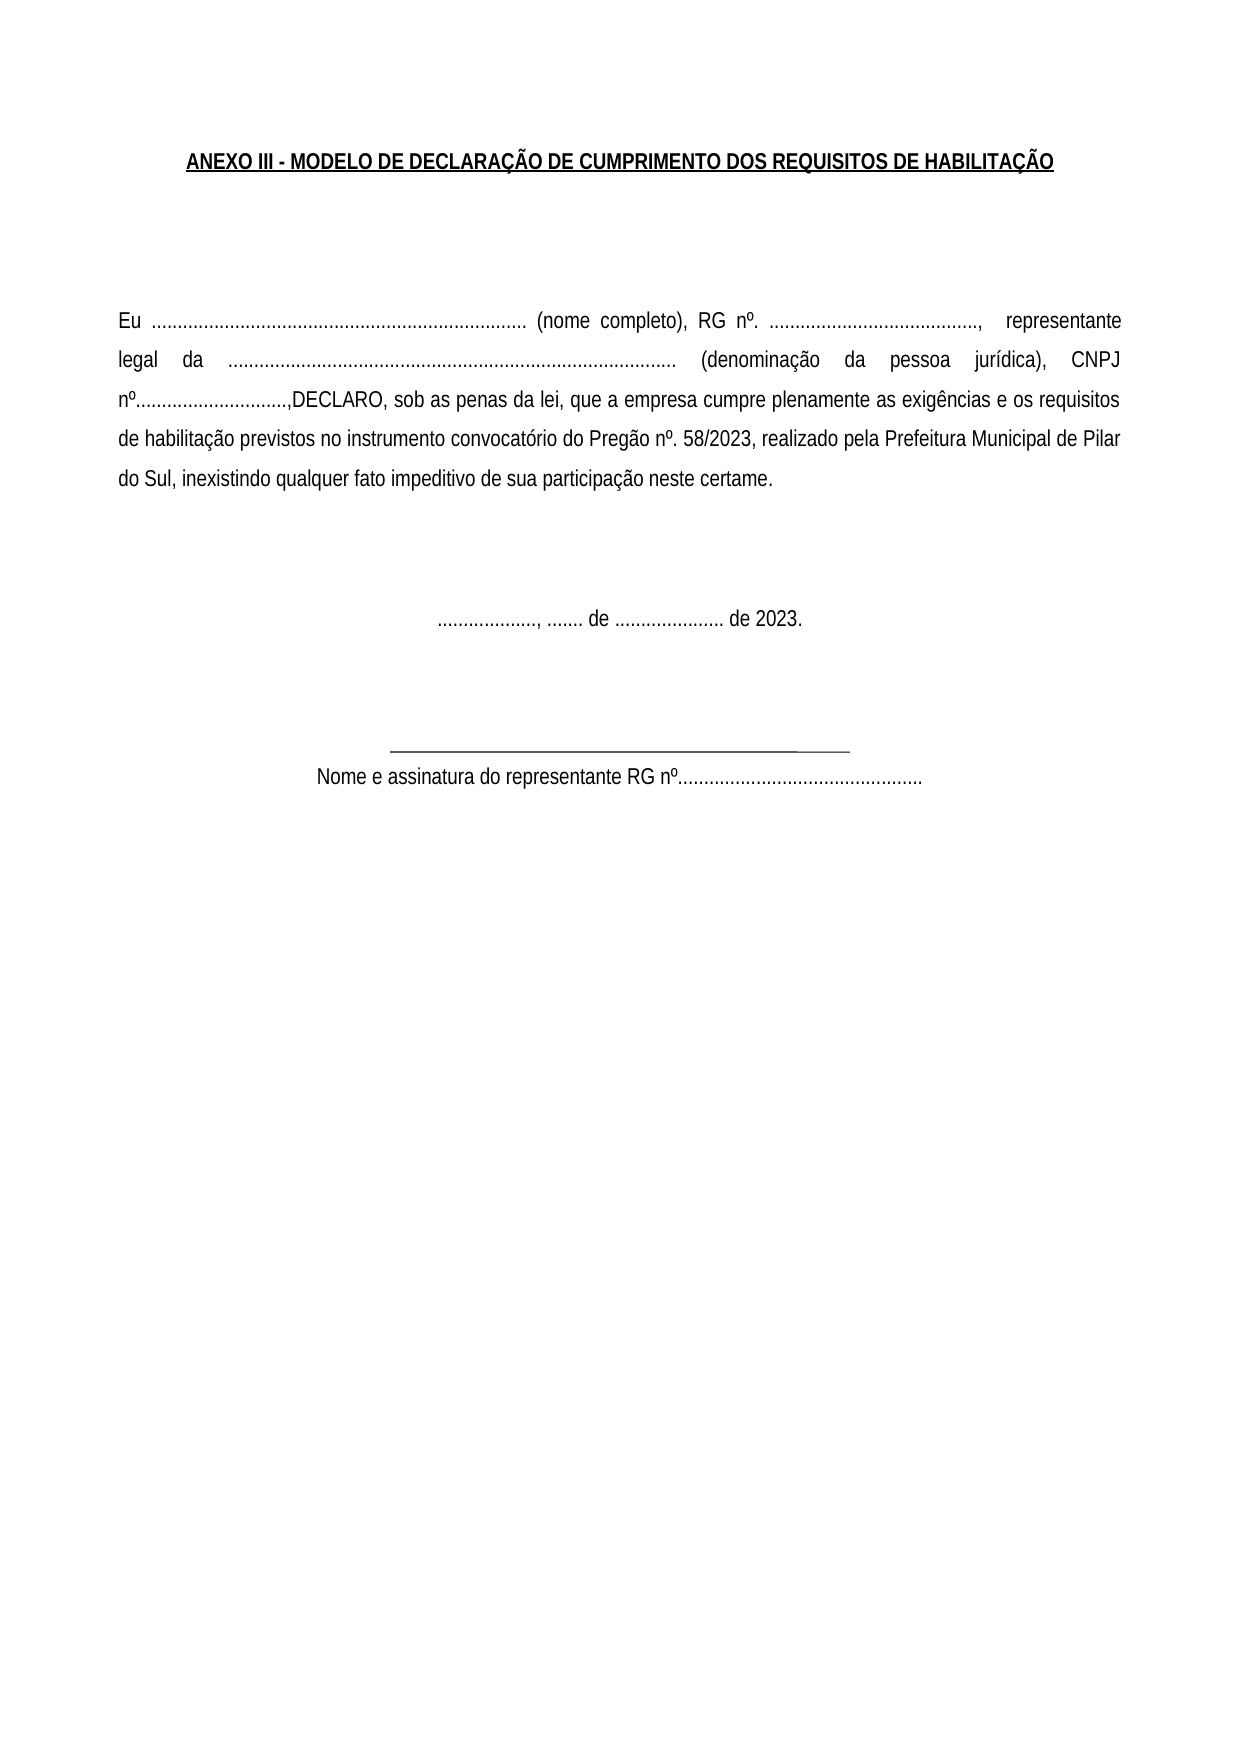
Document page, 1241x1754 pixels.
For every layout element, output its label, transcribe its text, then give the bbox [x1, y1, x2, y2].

text Nome e assinatura do representante RG nº............................................... [118, 763, 1122, 789]
text Eu ........................................................................ (nome completo), RG nº. ........................................, representante legal da ...................................................................................... (denominação da pessoa jurídica), CNPJ nº.............................,DECLARO, sob as penas da lei, que a empresa cumpre plenamente as exigências e os requisitos de habilitação previstos no instrumento convocatório do Pregão nº. 58/2023, realizado pela Prefeitura Municipal de Pilar do Sul, inexistindo qualquer fato impeditivo de sua participação neste certame. [118, 307, 1122, 491]
text ..................., ....... de ..................... de 2023. [118, 605, 1122, 631]
subtitle ANEXO III - MODELO DE DECLARAÇÃO DE CUMPRIMENTO DOS REQUISITOS DE HABILITAÇÃO [118, 148, 1122, 174]
